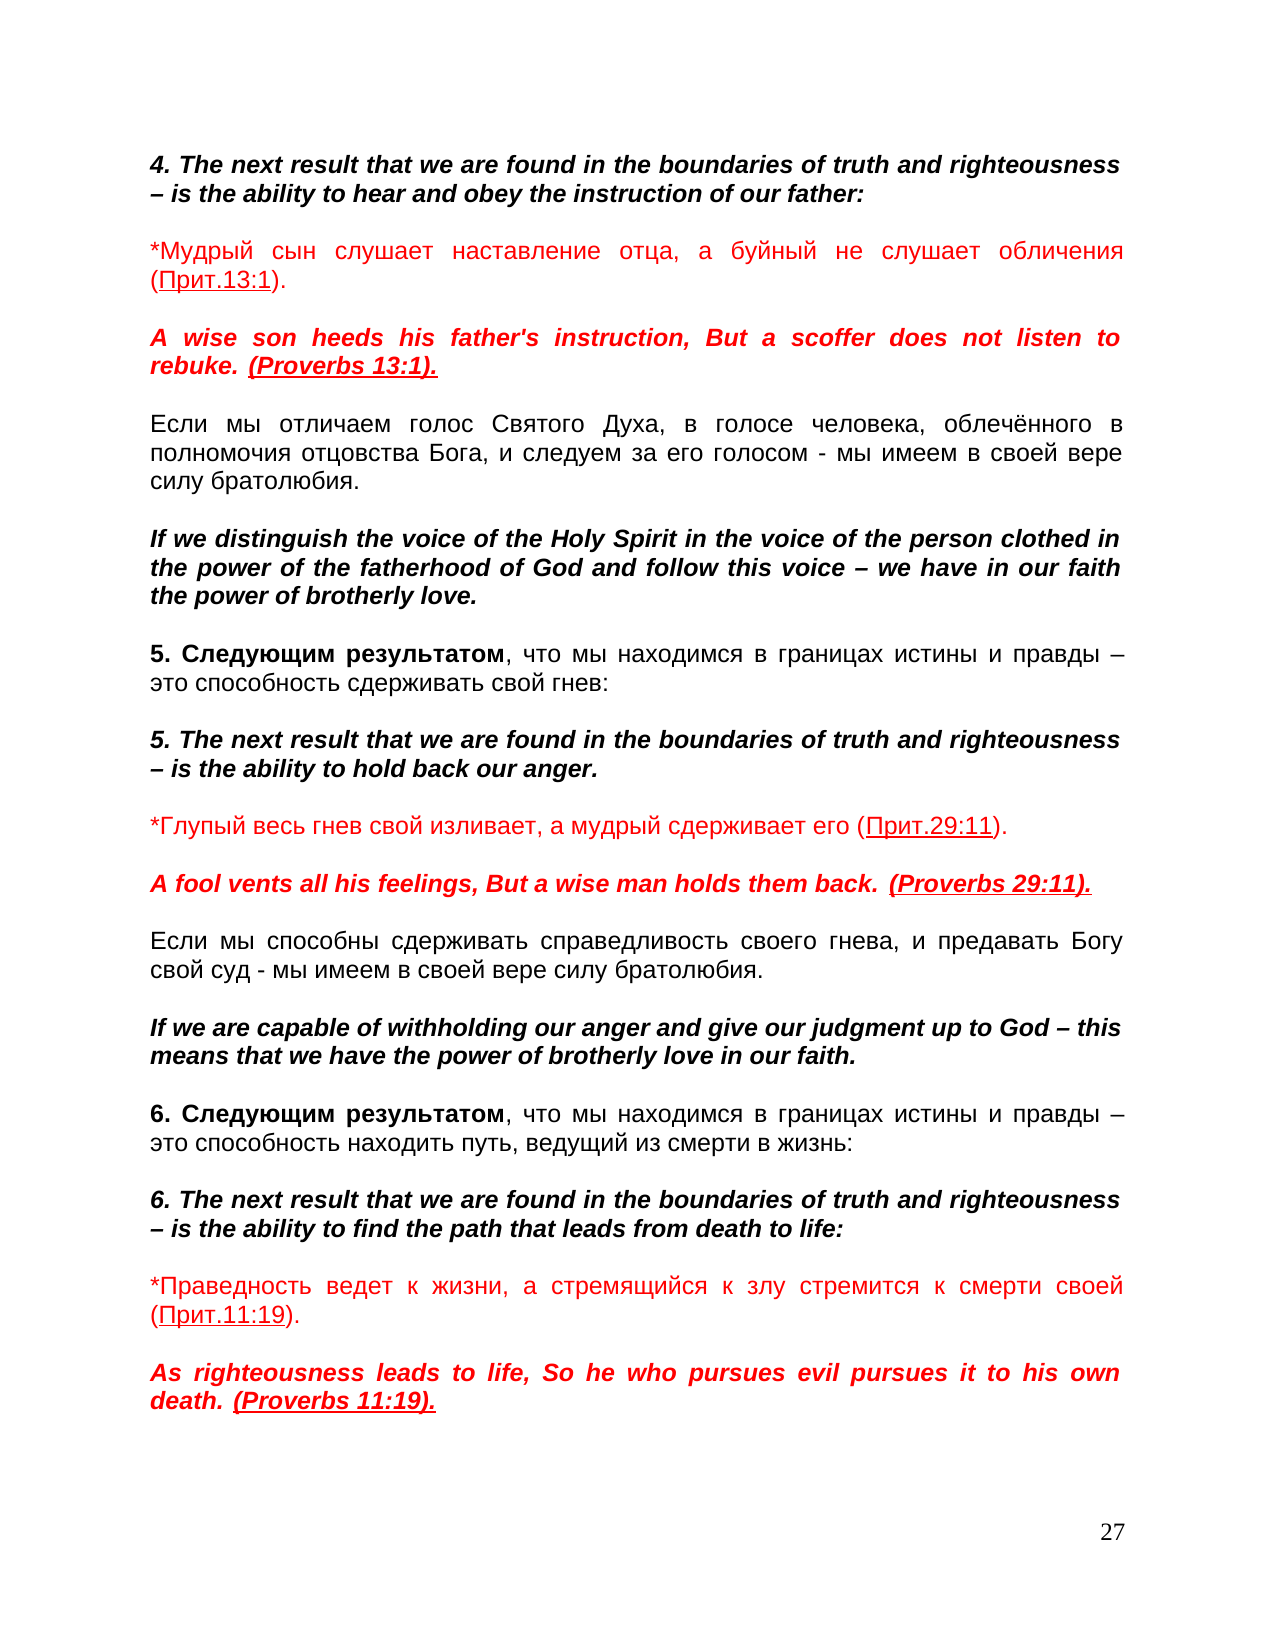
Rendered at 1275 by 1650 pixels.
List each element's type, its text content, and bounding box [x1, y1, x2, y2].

text Если мы способны сдерживать справедливость своего гнева, и предавать Богу свой суд - мы имеем в своей вере силу братолюбия. [150, 926, 1125, 984]
text 4. The next result that we are found in the boundaries of truth and righteousness – is the ability to hear and obey the instruction of our father: [150, 150, 1125, 207]
text A fool vents all his feelings, But a wise man holds them back. (Proverbs 29:11). [150, 869, 1125, 897]
text 5. The next result that we are found in the boundaries of truth and righteousness – is the ability to hold back our anger. [150, 725, 1125, 782]
text 6. The next result that we are found in the boundaries of truth and righteousness – is the ability to find the path that leads from death to life: [150, 1185, 1125, 1242]
text *Мудрый сын слушает наставление отца, а буйный не слушает обличения (Прит.13:1). [150, 236, 1125, 294]
text Если мы отличаем голос Святого Духа, в голосе человека, облечённого в полномочия отцовства Бога, и следуем за его голосом - мы имеем в своей вере силу братолюбия. [150, 409, 1125, 495]
text A wise son heeds his father's instruction, But a scoffer does not listen to rebuke. (Proverbs 13:1). [150, 322, 1125, 380]
text 5. Следующим результатом, что мы находимся в границах истины и правды – это способность сдерживать свой гнев: [150, 639, 1125, 696]
text *Глупый весь гнев свой изливает, а мудрый сдерживает его (Прит.29:11). [150, 811, 1125, 840]
text If we distinguish the voice of the Holy Spirit in the voice of the person clothed in the power of the fatherhood of God and follow this voice – we have in our faith the power of brotherly love. [150, 524, 1125, 610]
text As righteousness leads to life, So he who pursues evil pursues it to his own death. (Proverbs 11:19). [150, 1357, 1125, 1415]
text *Праведность ведет к жизни, а стремящийся к злу стремится к смерти своей (Прит.11:19). [150, 1271, 1125, 1329]
text If we are capable of withholding our anger and give our judgment up to God – this means that we have the power of brotherly love in our faith. [150, 1012, 1125, 1070]
text 6. Следующим результатом, что мы находимся в границах истины и правды – это способность находить путь, ведущий из смерти в жизнь: [150, 1099, 1125, 1156]
